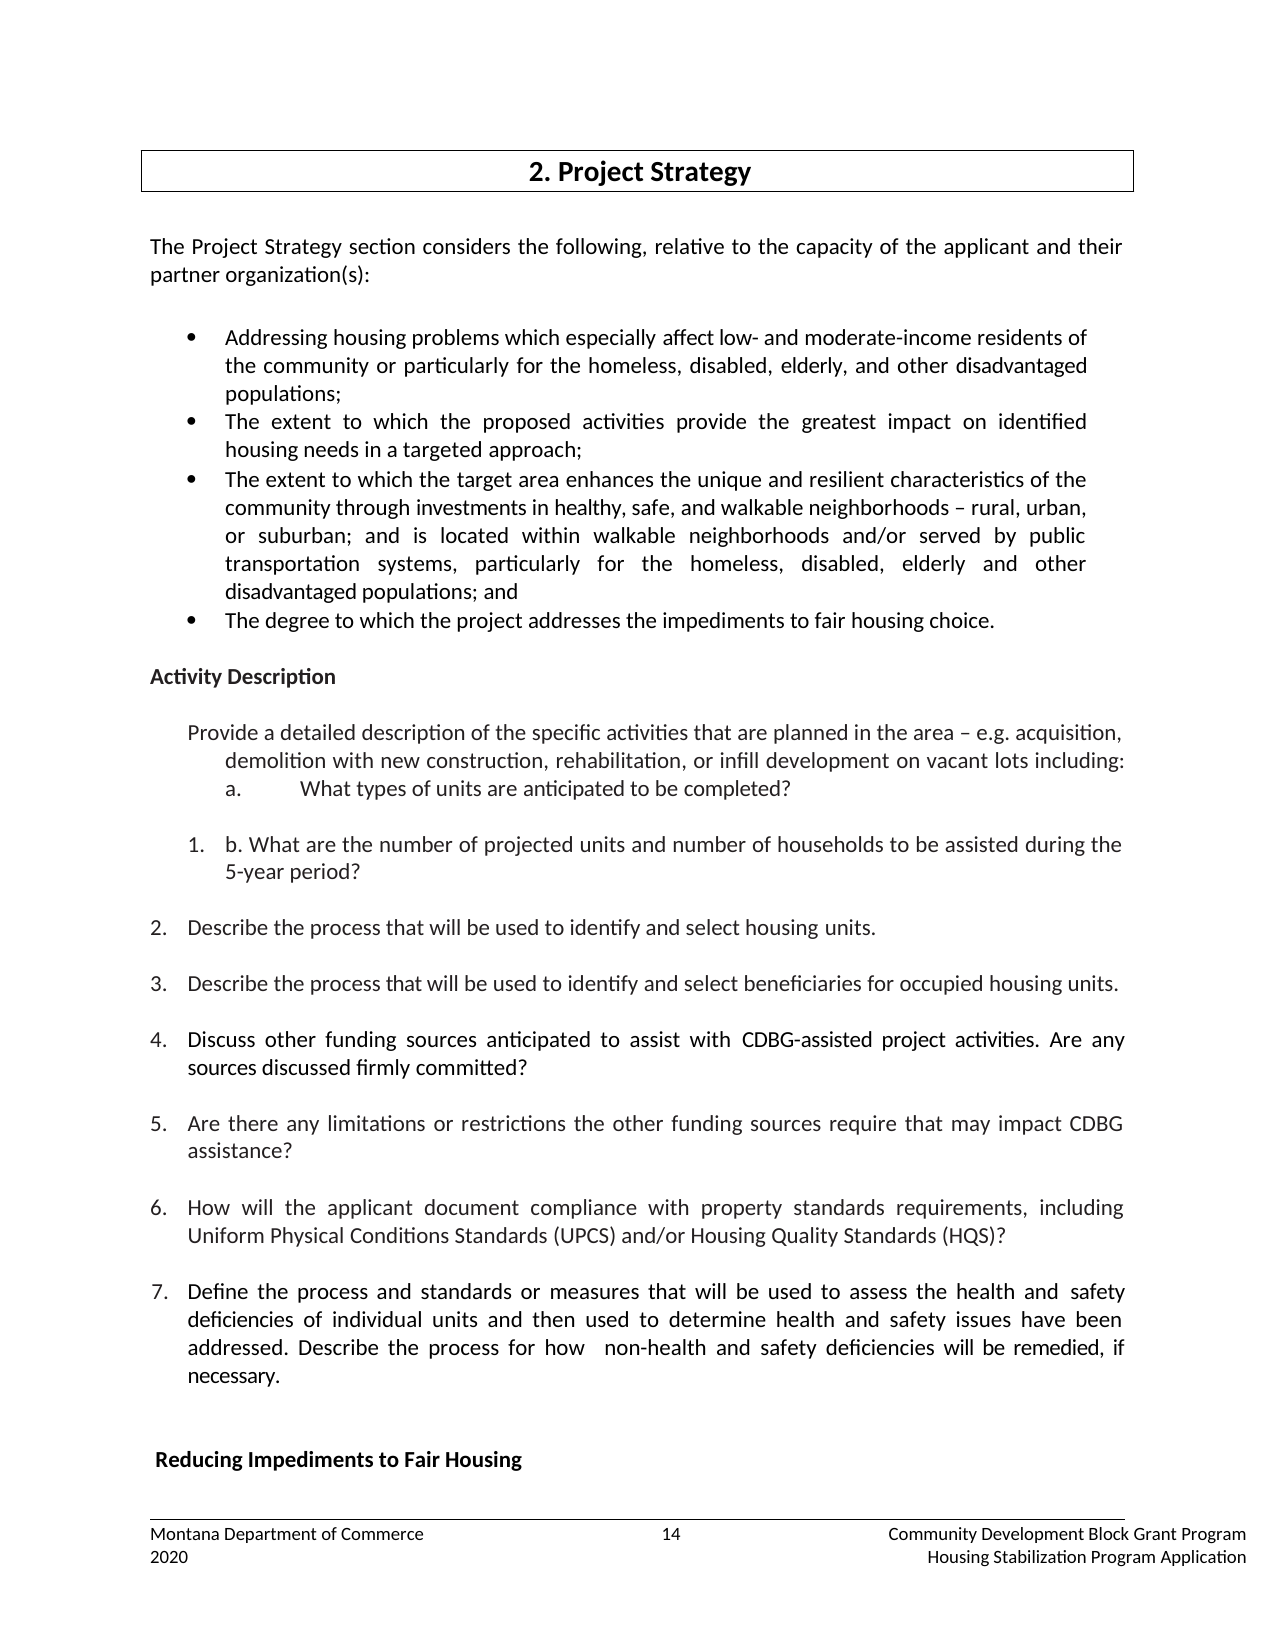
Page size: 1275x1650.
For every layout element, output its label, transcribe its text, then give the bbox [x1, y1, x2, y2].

list How will the applicant document compliance with property standards requirements, including Uniform Physical Conditions Standards (UPCS) and/or Housing Quality Standards (HQS)? [150, 1193, 1125, 1249]
list Discuss other funding sources anticipated to assist with CDBG-assisted project activities. Are any sources discussed firmly committed? [150, 1025, 1125, 1081]
subtitle Activity Description [150, 662, 1125, 690]
text Reducing Impediments to Fair Housing [150, 1445, 1125, 1473]
text Provide a detailed description of the specific activities that are planned in the area – e.g. acquisition, demolition with new construction, rehabilitation, or infill development on vacant lots including: a. What types of units are anticipated to be completed? [187, 718, 1125, 802]
list Describe the process that will be used to identify and select beneficiaries for occupied housing units. [150, 969, 1125, 997]
list Are there any limitations or restrictions the other funding sources require that may impact CDBG assistance? [150, 1109, 1125, 1165]
text 2. Project Strategy [142, 151, 1133, 191]
list The extent to which the target area enhances the unique and resilient characteristics of the community through investments in healthy, safe, and walkable neighborhoods – rural, urban, or suburban; and is located within walkable neighborhoods and/or served by public transportation systems, particularly for the homeless, disabled, elderly and other disadvantaged populations; and [187, 465, 1087, 605]
list Describe the process that will be used to identify and select housing units. [150, 913, 1125, 941]
text The Project Strategy section considers the following, relative to the capacity of the applicant and their partner organization(s): [150, 232, 1125, 288]
list Define the process and standards or measures that will be used to assess the health and safety deficiencies of individual units and then used to determine health and safety issues have been addressed. Describe the process for how non-health and safety deficiencies will be remedied, if necessary. [151, 1277, 1125, 1389]
list Addressing housing problems which especially affect low- and moderate-income residents of the community or particularly for the homeless, disabled, elderly, and other disadvantaged populations; [187, 323, 1087, 407]
list b. What are the number of projected units and number of households to be assisted during the 5-year period? [187, 830, 1125, 885]
list The extent to which the proposed activities provide the greatest impact on identified housing needs in a targeted approach; [187, 407, 1087, 463]
list The degree to which the project addresses the impediments to fair housing choice. [187, 605, 1087, 634]
